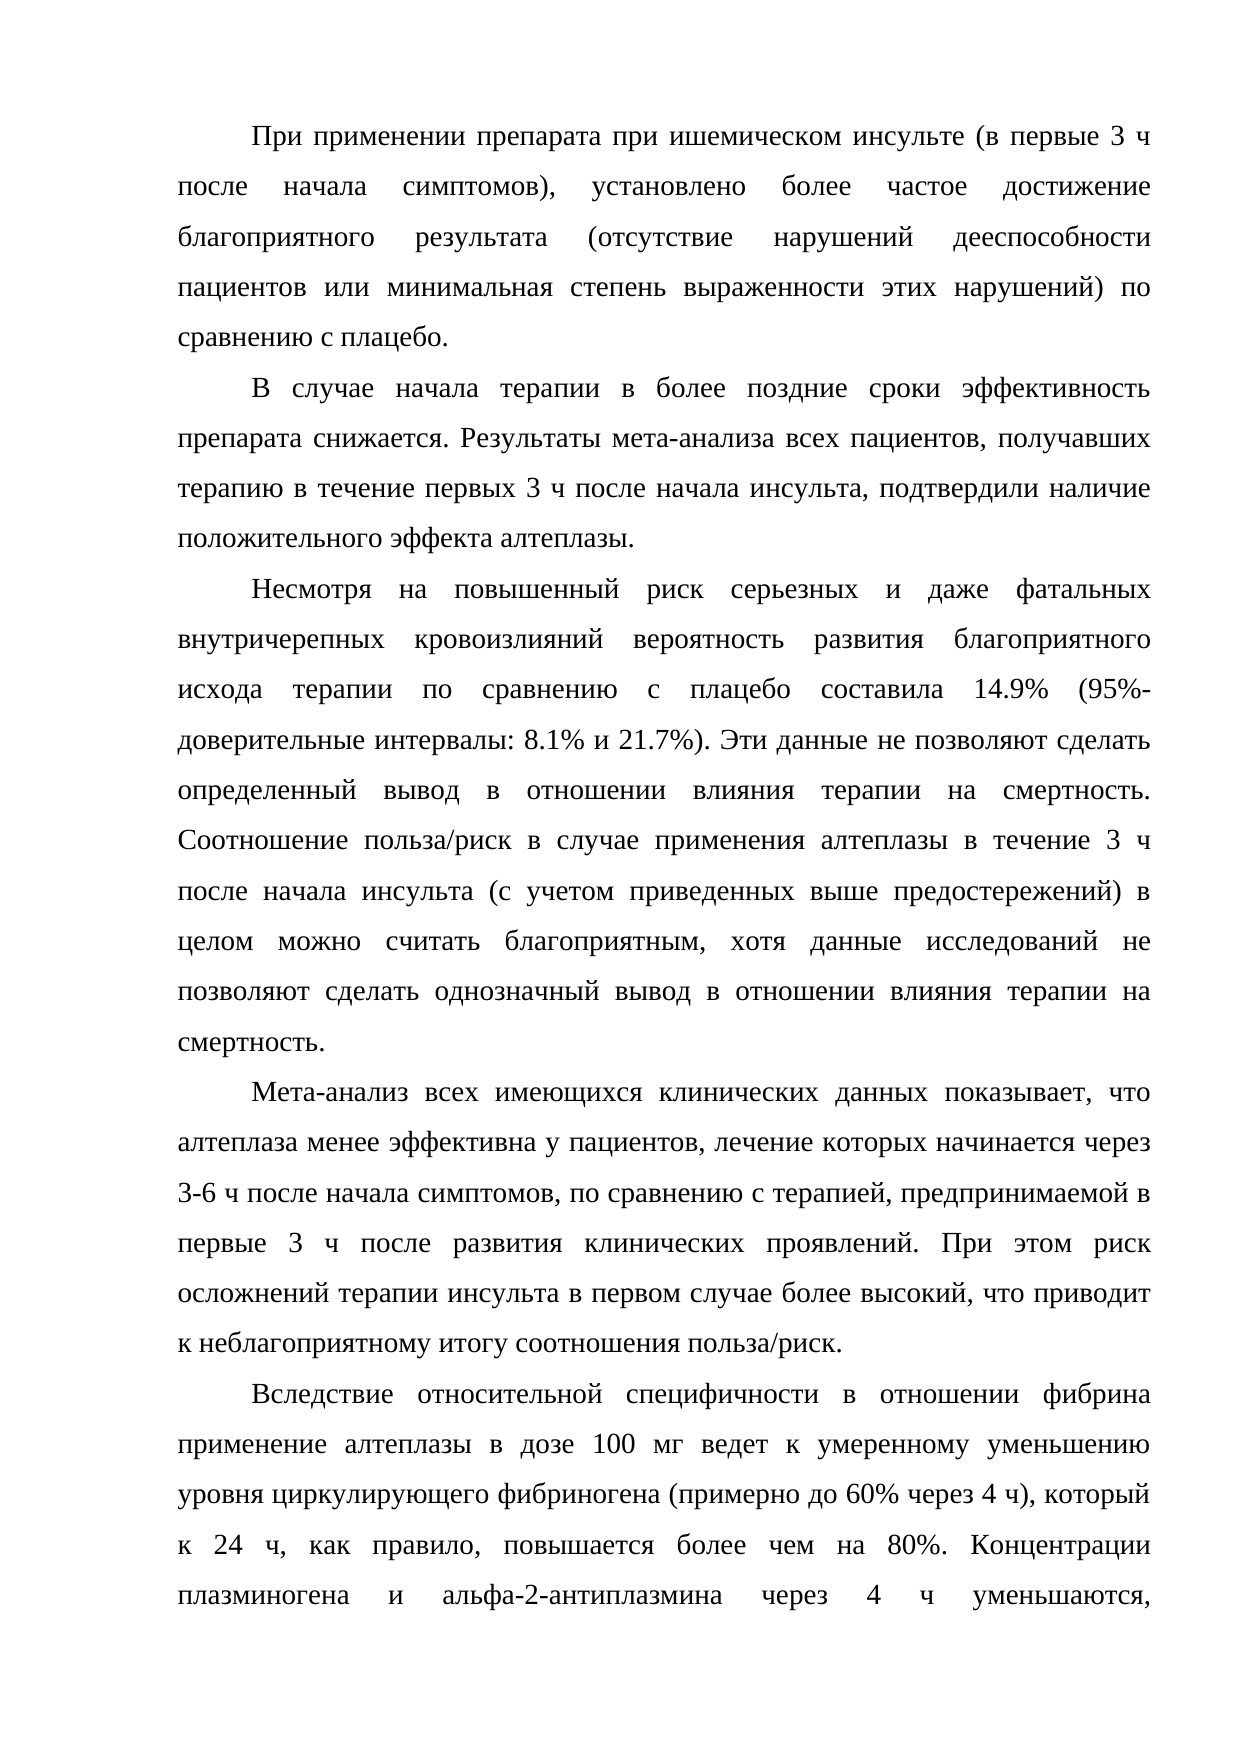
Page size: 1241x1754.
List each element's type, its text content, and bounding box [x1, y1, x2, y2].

text При применении препарата при ишемическом инсульте (в первые 3 ч после начала симптомов), установлено более частое достижение благоприятного результата (отсутствие нарушений дееспособности пациентов или минимальная степень выраженности этих нарушений) по сравнению с плацебо. [177, 118, 1152, 353]
text Несмотря на повышенный риск серьезных и даже фатальных внутричерепных кровоизлияний вероятность развития благоприятного исхода терапии по сравнению с плацебо составила 14.9% (95%-доверительные интервалы: 8.1% и 21.7%). Эти данные не позволяют сделать определенный вывод в отношении влияния терапии на смертность. Соотношение польза/риск в случае применения алтеплазы в течение 3 ч после начала инсульта (с учетом приведенных выше предостережений) в целом можно считать благоприятным, хотя данные исследований не позволяют сделать однозначный вывод в отношении влияния терапии на смертность. [177, 571, 1152, 1057]
text В случае начала терапии в более поздние сроки эффективность препарата снижается. Результаты мета-анализа всех пациентов, получавших терапию в течение первых 3 ч после начала инсульта, подтвердили наличие положительного эффекта алтеплазы. [177, 370, 1152, 554]
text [177, 1376, 1152, 1611]
text Мета-анализ всех имеющихся клинических данных показывает, что алтеплаза менее эффективна у пациентов, лечение которых начинается через 3-6 ч после начала симптомов, по сравнению с терапией, предпринимаемой в первые 3 ч после развития клинических проявлений. При этом риск осложнений терапии инсульта в первом случае более высокий, что приводит к неблагоприятному итогу соотношения польза/риск. [177, 1074, 1152, 1359]
